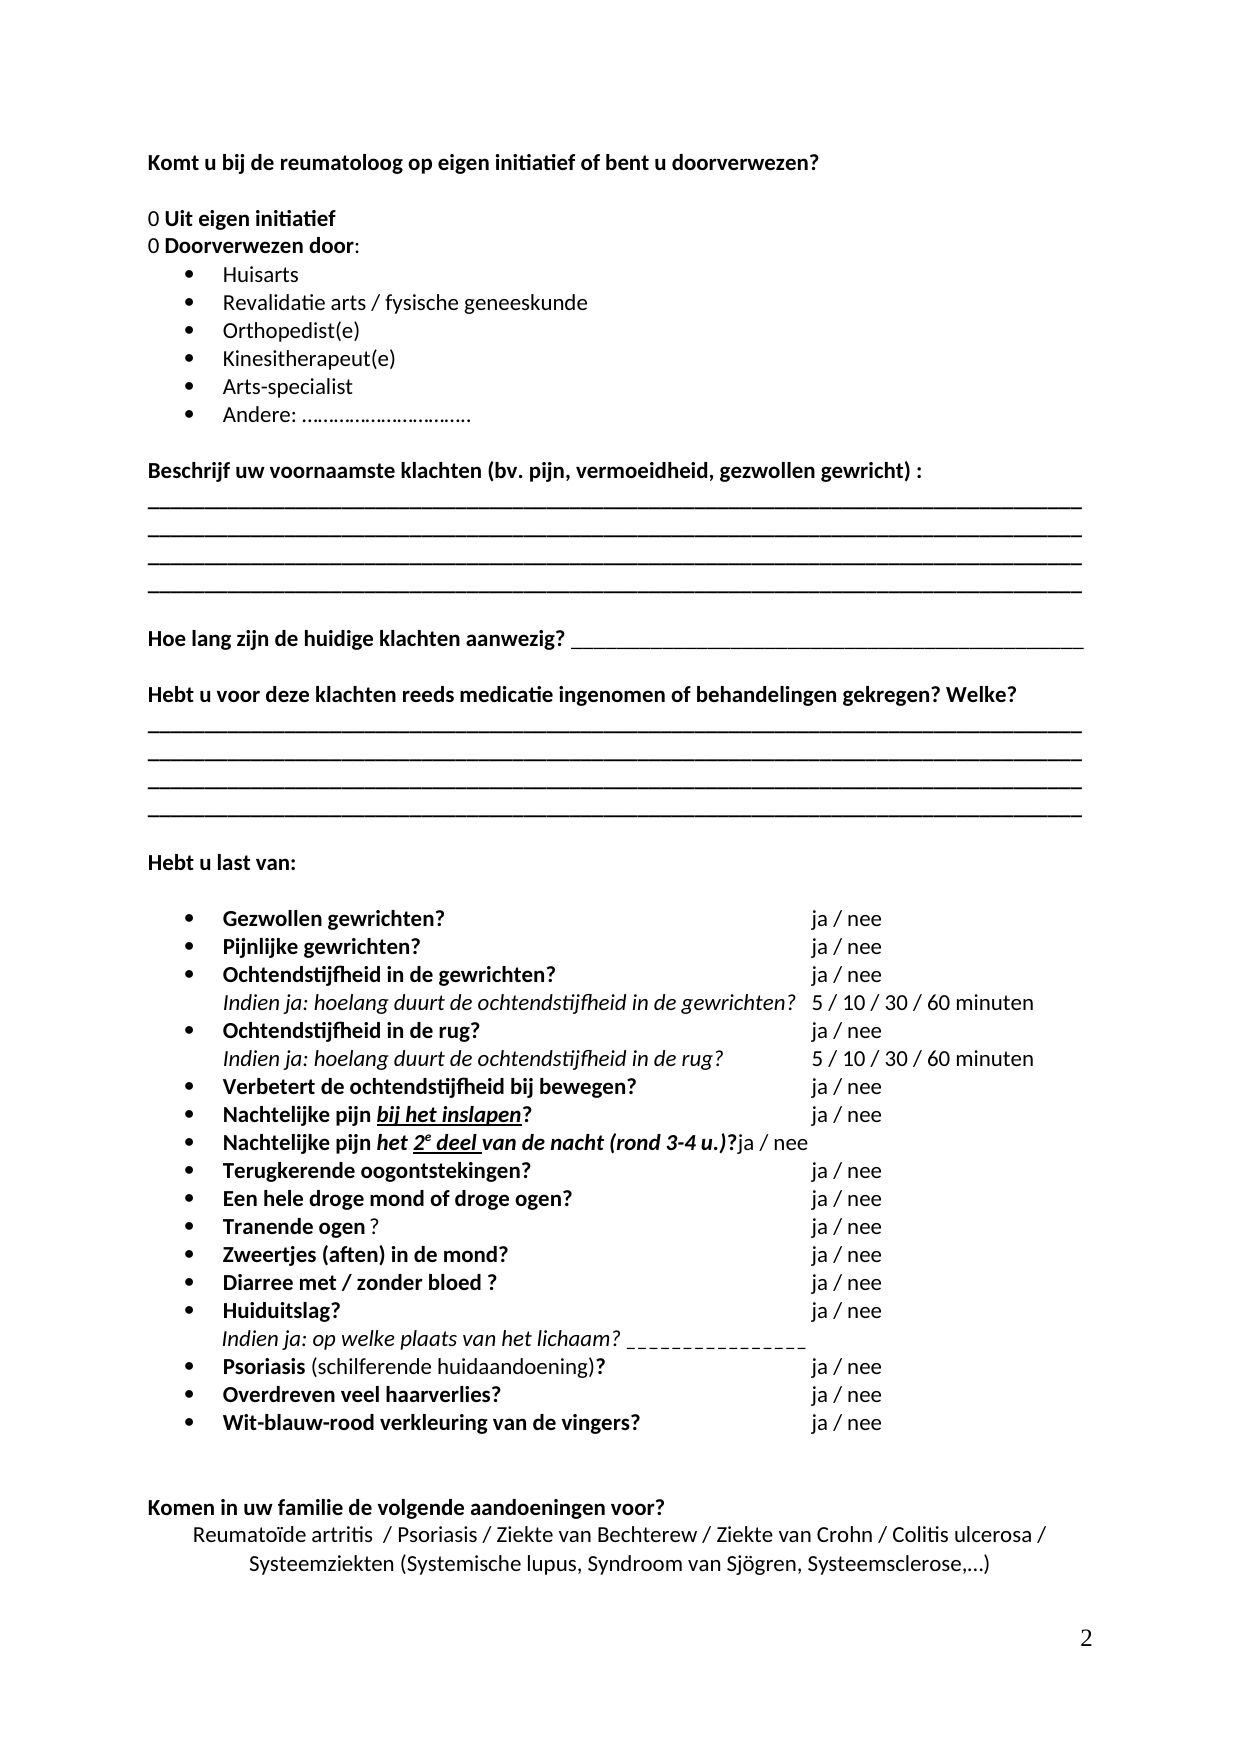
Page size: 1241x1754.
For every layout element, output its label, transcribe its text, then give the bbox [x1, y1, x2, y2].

text Komt u bij de reumatoloog op eigen initiatief of bent u doorverwezen? [148, 148, 1093, 176]
text Reumatoïde artritis / Psoriasis / Ziekte van Bechterew / Ziekte van Crohn / Colitis ulcerosa / Systeemziekten (Systemische lupus, Syndroom van Sjögren, Systeemsclerose,…) [148, 1521, 1093, 1577]
list Psoriasis (schilferende huidaandoening)? ja / nee [185, 1352, 1093, 1381]
list Orthopedist(e) [185, 316, 1093, 344]
list Overdreven veel haarverlies? ja / nee [185, 1381, 1093, 1408]
list Revalidatie arts / fysische geneeskunde [185, 288, 1093, 316]
list Wit-blauw-rood verkleuring van de vingers? ja / nee [185, 1408, 1093, 1437]
text ________________________________________________________________________________________________________________________________________________________________________________________________________________________________________________________________________________________________________________________________________ [148, 708, 1093, 820]
list Huisarts [185, 260, 1093, 288]
list Ochtendstijfheid in de rug? ja / nee [185, 1016, 1093, 1044]
text 0 Doorverwezen door: [148, 232, 1093, 260]
list Gezwollen gewrichten? ja / nee [185, 904, 1093, 932]
list Huiduitslag? ja / nee [185, 1296, 1093, 1324]
list Arts-specialist [185, 372, 1093, 400]
list Diarree met / zonder bloed ? ja / nee [185, 1268, 1093, 1296]
text Komen in uw familie de volgende aandoeningen voor? [148, 1493, 1093, 1521]
text Hebt u last van: [148, 848, 1093, 876]
list Pijnlijke gewrichten? ja / nee [185, 932, 1093, 960]
list Indien ja: hoelang duurt de ochtendstijfheid in de rug? 5 / 10 / 30 / 60 minuten [223, 1044, 1093, 1072]
list Een hele droge mond of droge ogen? ja / nee [185, 1184, 1093, 1212]
list Nachtelijke pijn het 2e deel van de nacht (rond 3-4 u.)? ja / nee [185, 1128, 1093, 1156]
list Ochtendstijfheid in de gewrichten? ja / nee [185, 960, 1093, 988]
list Indien ja: hoelang duurt de ochtendstijfheid in de gewrichten? 5 / 10 / 30 / 60 minuten [223, 988, 1093, 1016]
list Terugkerende oogontstekingen? ja / nee [185, 1156, 1093, 1184]
text Hebt u voor deze klachten reeds medicatie ingenomen of behandelingen gekregen? Welke? [148, 680, 1093, 708]
text 0 Uit eigen initiatief [148, 204, 1093, 232]
text Hoe lang zijn de huidige klachten aanwezig? _____________________________________________ [148, 624, 1093, 652]
list Tranende ogen ? ja / nee [185, 1212, 1093, 1240]
list Andere: ………………………….. [185, 400, 1093, 428]
text ________________________________________________________________________________________________________________________________________________________________________________________________________________________________________________________________________________________________________________________________________ [148, 484, 1093, 596]
list Nachtelijke pijn bij het inslapen? ja / nee [185, 1100, 1093, 1128]
list Zweertjes (aften) in de mond? ja / nee [185, 1240, 1093, 1268]
list Kinesitherapeut(e) [185, 344, 1093, 372]
text Indien ja: op welke plaats van het lichaam? ________________ [148, 1324, 1093, 1352]
list Verbetert de ochtendstijfheid bij bewegen? ja / nee [185, 1072, 1093, 1100]
text Beschrijf uw voornaamste klachten (bv. pijn, vermoeidheid, gezwollen gewricht) : [148, 456, 1093, 484]
